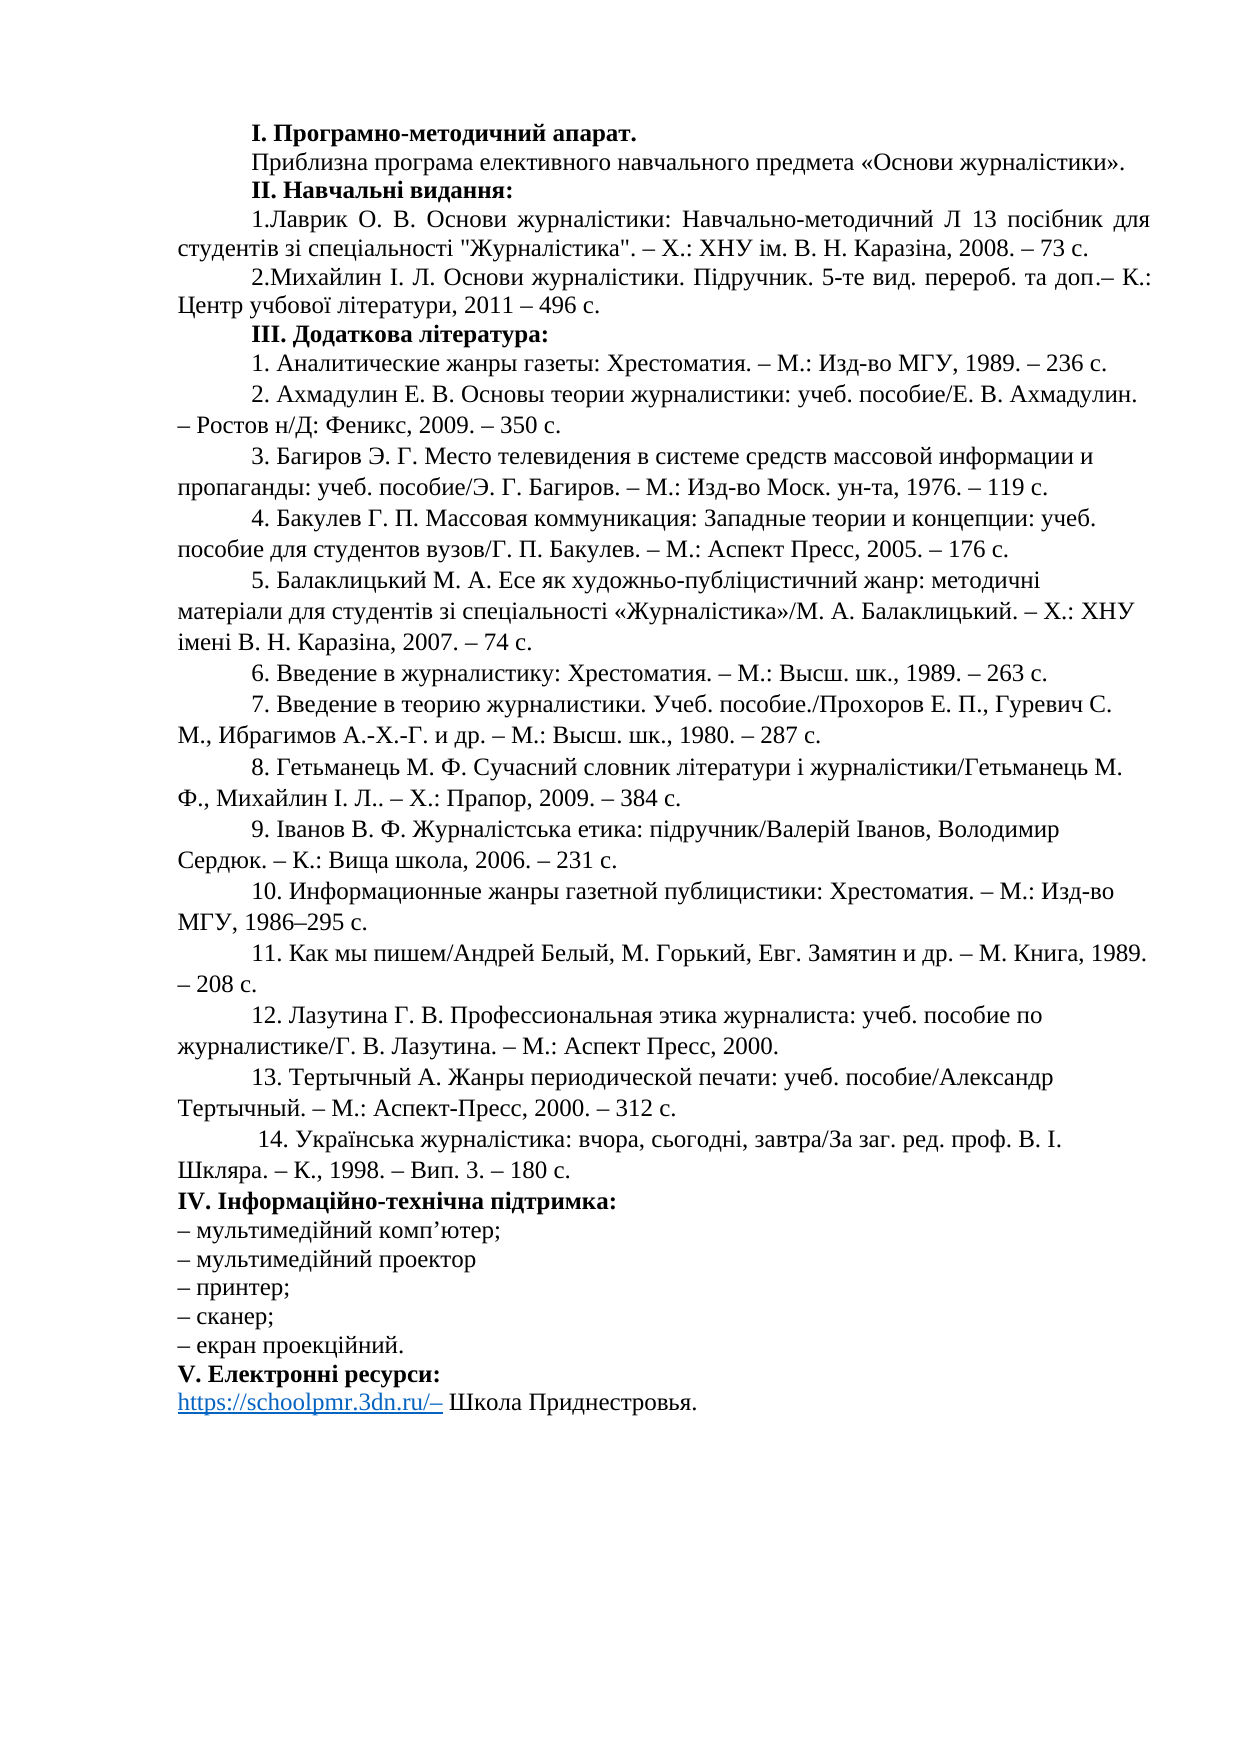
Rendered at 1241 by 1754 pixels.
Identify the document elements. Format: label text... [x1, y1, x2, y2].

text 14. Українська журналістика: вчора, сьогодні, завтра/За заг. ред. проф. В. І. Шкляра. – К., 1998. – Вип. 3. – 180 с. [177, 1124, 1152, 1184]
text 10. Информационные жанры газетной публицистики: Хрестоматия. – М.: Изд-во МГУ, 1986–295 с. [177, 876, 1152, 936]
text https://schoolpmr.3dn.ru/– Школа Приднестровья. [177, 1387, 1152, 1416]
text І. Програмно-методичний апарат. [177, 118, 1152, 147]
text 8. Гетьманець М. Ф. Сучасний словник літератури і журналістики/Гетьманець М. Ф., Михайлин І. Л.. – Х.: Прапор, 2009. – 384 с. [177, 752, 1152, 811]
text 2. Ахмадулин Е. В. Основы теории журналистики: учеб. пособие/Е. В. Ахмадулин. – Ростов н/Д: Феникс, 2009. – 350 с. [177, 379, 1152, 439]
text – мультимедійний проектор [177, 1244, 1152, 1272]
text – мультимедійний комп’ютер; [177, 1215, 1152, 1244]
text 12. Лазутина Г. В. Профессиональная этика журналиста: учеб. пособие по журналистике/Г. В. Лазутина. – М.: Аспект Пресс, 2000. [177, 1000, 1152, 1060]
text 1. Аналитические жанры газеты: Хрестоматия. – М.: Изд-во МГУ, 1989. – 236 с. [177, 348, 1152, 377]
text 11. Как мы пишем/Андрей Белый, М. Горький, Евг. Замятин и др. – М. Книга, 1989. – 208 с. [177, 938, 1152, 998]
text 13. Тертычный А. Жанры периодической печати: учеб. пособие/Александр Тертычный. – М.: Аспект-Пресс, 2000. – 312 с. [177, 1062, 1152, 1122]
text 9. Іванов В. Ф. Журналістська етика: підручник/Валерій Іванов, Володимир Сердюк. – К.: Вища школа, 2006. – 231 с. [177, 814, 1152, 873]
text – сканер; [177, 1301, 1152, 1330]
text ІІІ. Додаткова література: [177, 319, 1152, 348]
text 4. Бакулев Г. П. Массовая коммуникация: Западные теории и концепции: учеб. пособие для студентов вузов/Г. П. Бакулев. – М.: Аспект Пресс, 2005. – 176 с. [177, 503, 1152, 563]
text 1.Лаврик О. В. Основи журналістики: Навчально-методичний Л 13 посібник для студентів зі спеціальності "Журналістика". – Х.: ХНУ ім. В. Н. Каразіна, 2008. – 73 с. [177, 204, 1152, 262]
text – екран проекційний. [177, 1330, 1152, 1359]
text Приблизна програма елективного навчального предмета «Основи журналістики». [177, 147, 1152, 176]
text 5. Балаклицький М. А. Есе як художньо-публіцистичний жанр: методичні матеріали для студентів зі спеціальності «Журналістика»/М. А. Балаклицький. – Х.: ХНУ імені В. Н. Каразіна, 2007. – 74 с. [177, 565, 1152, 656]
text 7. Введение в теорию журналистики. Учеб. пособие./Прохоров Е. П., Гуревич С. М., Ибрагимов А.-Х.-Г. и др. – М.: Высш. шк., 1980. – 287 с. [177, 689, 1152, 749]
text 2.Михайлин І. Л. Основи журналістики. Підручник. 5-те вид. перероб. та доп.– К.: Центр учбової літератури, 2011 – 496 с. [177, 262, 1152, 319]
text IV. Інформаційно-технічна підтримка: [177, 1186, 1152, 1215]
text 6. Введение в журналистику: Хрестоматия. – М.: Высш. шк., 1989. – 263 с. [177, 658, 1152, 687]
text 3. Багиров Э. Г. Место телевидения в системе средств массовой информации и пропаганды: учеб. пособие/Э. Г. Багиров. – М.: Изд-во Моск. ун-та, 1976. – 119 с. [177, 441, 1152, 501]
text – принтер; [177, 1272, 1152, 1301]
text V. Електронні ресурси: [177, 1359, 1152, 1387]
text ІІ. Навчальні видання: [177, 176, 1152, 204]
